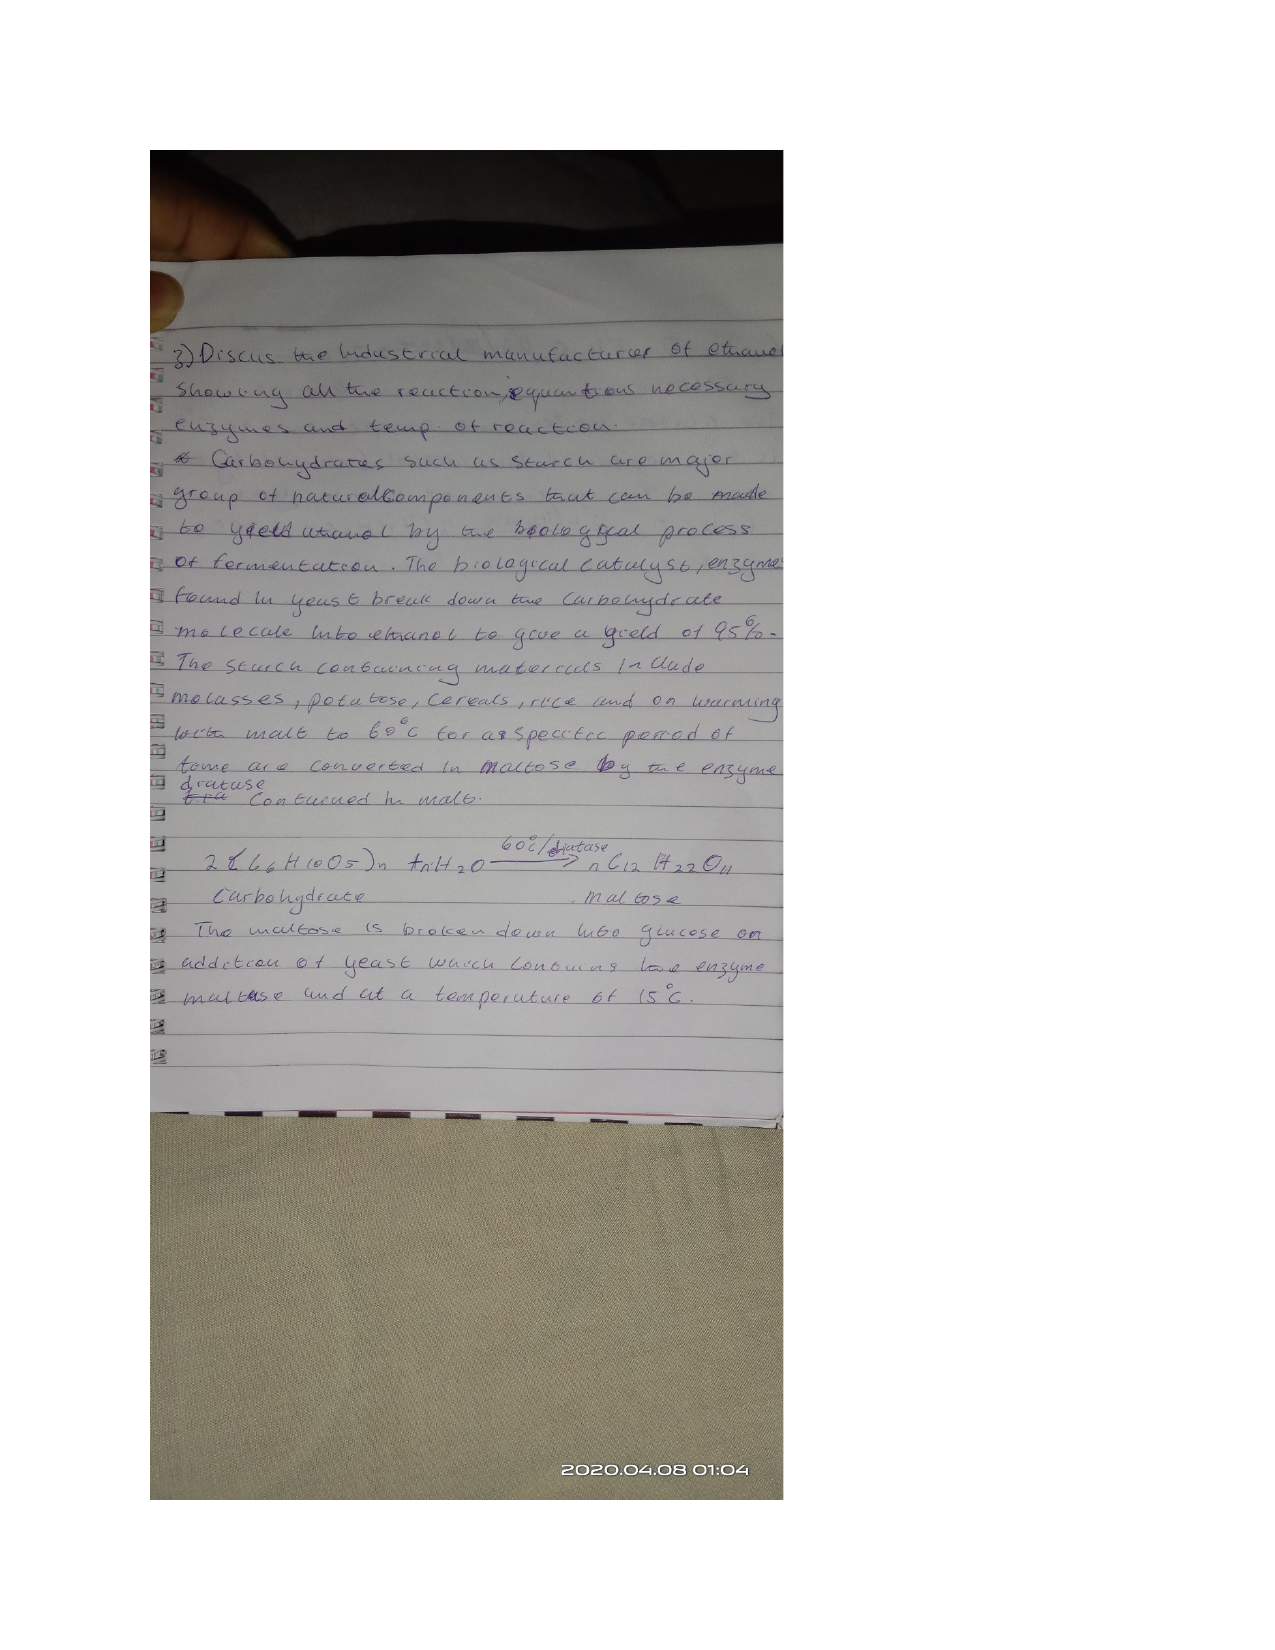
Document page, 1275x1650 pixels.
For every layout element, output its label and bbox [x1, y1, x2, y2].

picture [150, 150, 784, 1500]
